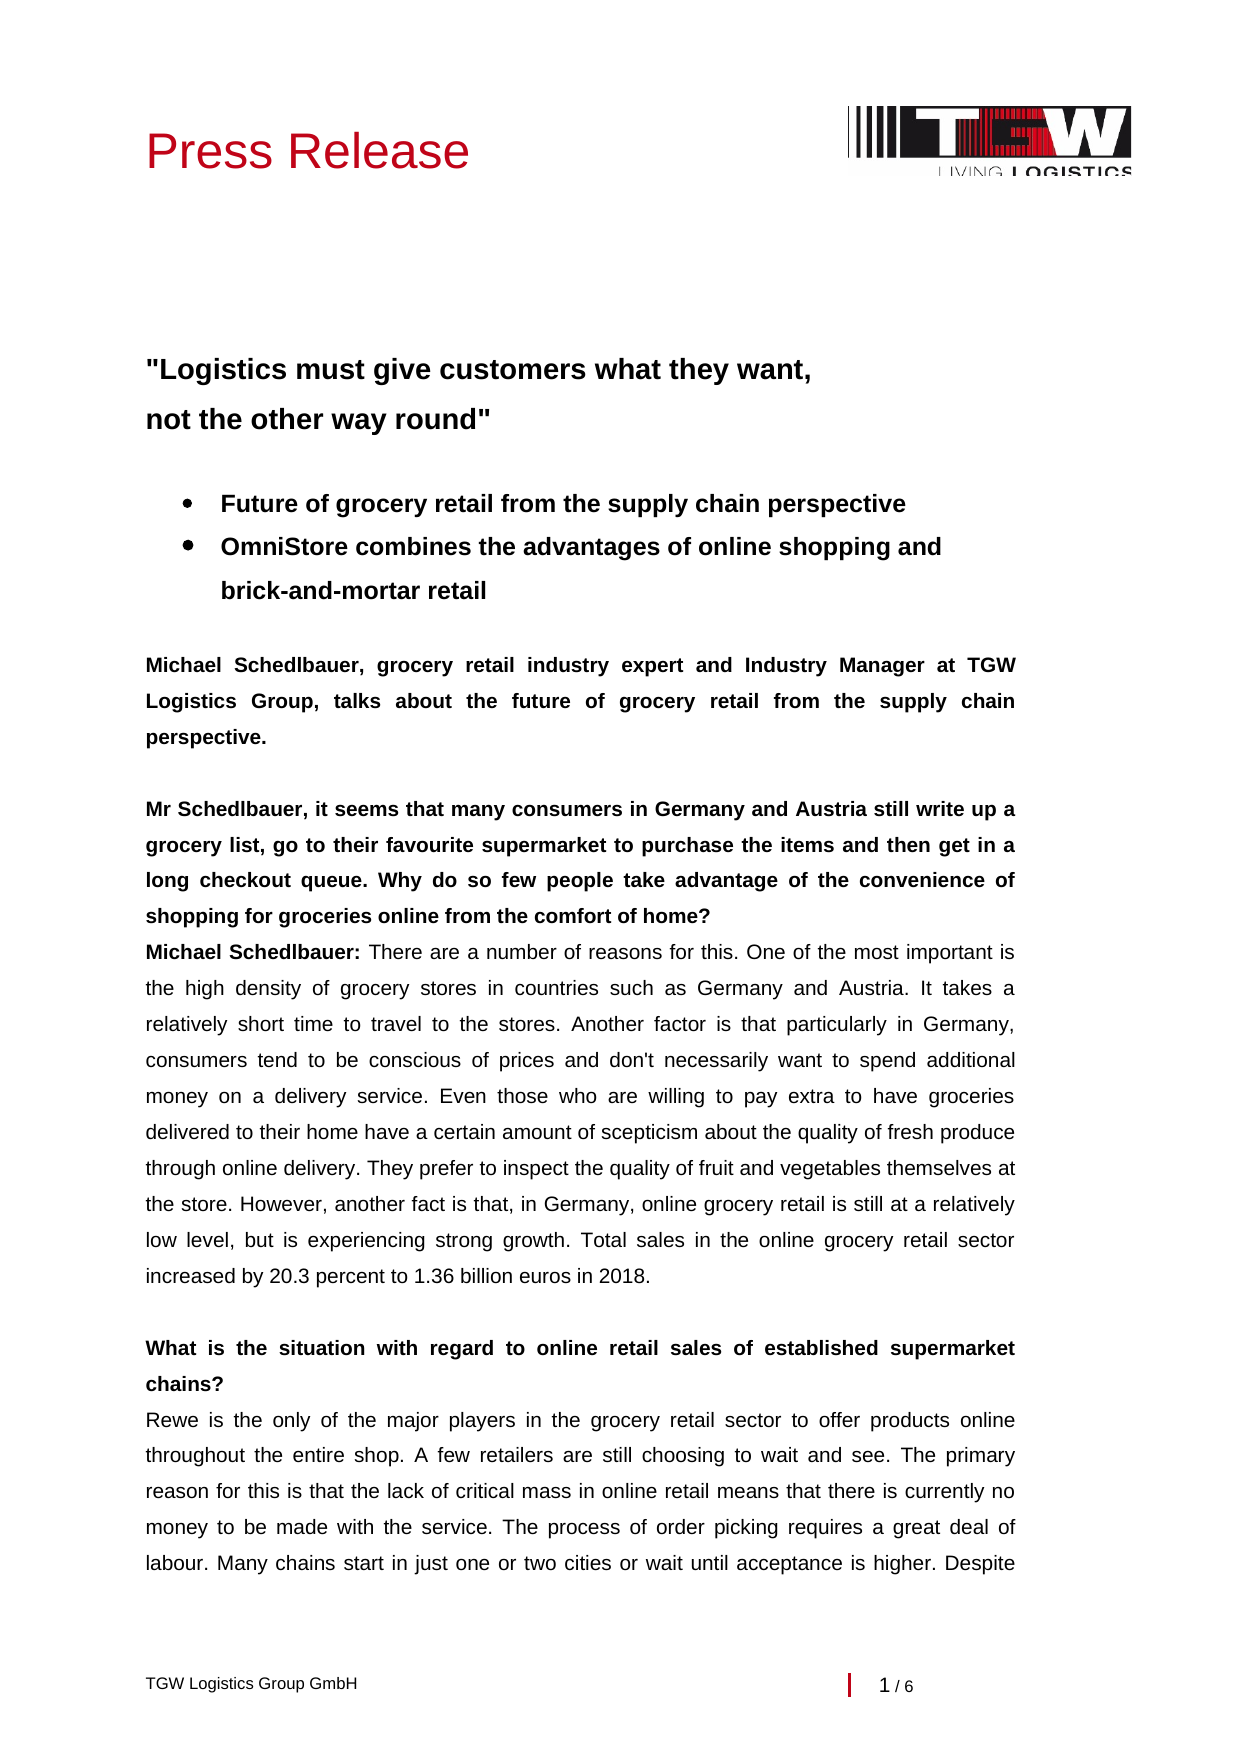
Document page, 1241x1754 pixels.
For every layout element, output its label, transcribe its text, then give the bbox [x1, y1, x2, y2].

text What is the situation with regard to online retail sales of established supermarket chains? [145, 1336, 1017, 1395]
list OmniStore combines the advantages of online shopping and brick-and-mortar retail [183, 532, 1017, 641]
picture [846, 106, 1132, 176]
text Michael Schedlbauer, grocery retail industry expert and Industry Manager at TGW Logistics Group, talks about the future of grocery retail from the supply chain perspective. [145, 653, 1017, 748]
list Future of grocery retail from the supply chain perspective [183, 489, 1017, 517]
text Michael Schedlbauer: There are a number of reasons for this. One of the most important is the high density of grocery stores in countries such as Germany and Austria. It takes a relatively short time to travel to the stores. Another factor is that particularly in Germany, consumers tend to be conscious of prices and don't necessarily want to spend additional money on a delivery service. Even those who are willing to pay extra to have groceries delivered to their home have a certain amount of scepticism about the quality of fresh produce through online delivery. They prefer to inspect the quality of fruit and vegetables themselves at the store. However, another fact is that, in Germany, online grocery retail is still at a relatively low level, but is experiencing strong growth. Total sales in the online grocery retail sector increased by 20.3 percent to 1.36 billion euros in 2018. [145, 940, 1017, 1288]
text Mr Schedlbauer, it seems that many consumers in Germany and Austria still write up a grocery list, go to their favourite supermarket to purchase the items and then get in a long checkout queue. Why do so few people take advantage of the convenience of shopping for groceries online from the comfort of home? [145, 796, 1017, 928]
text not the other way round" [145, 402, 1017, 436]
text "Logistics must give customers what they want, [145, 352, 1017, 386]
